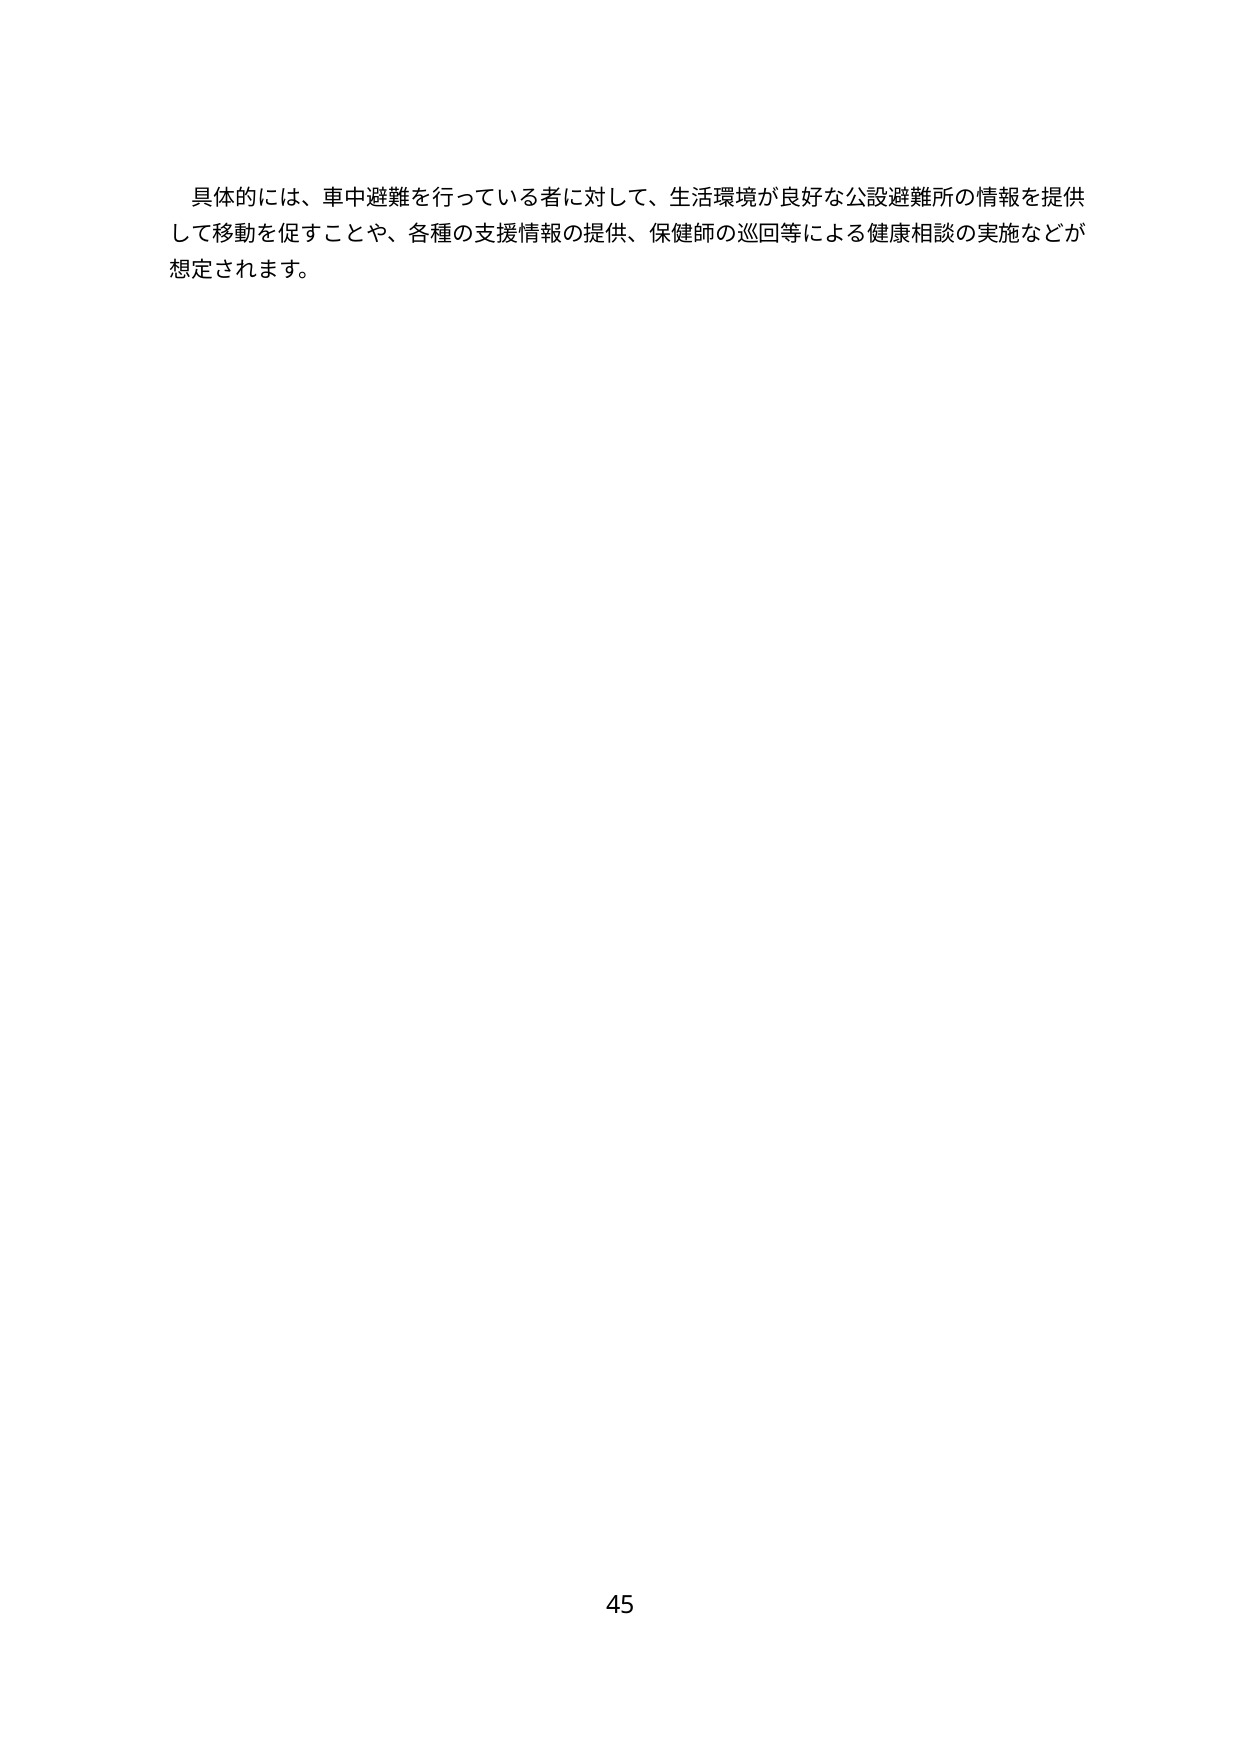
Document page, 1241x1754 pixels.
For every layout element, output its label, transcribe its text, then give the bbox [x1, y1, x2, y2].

text 具体的には、車中避難を行っている者に対して、生活環境が良好な公設避難所の情報を提供して移動を促すことや、各種の支援情報の提供、保健師の巡回等による健康相談の実施などが想定されます。 [169, 178, 1092, 286]
